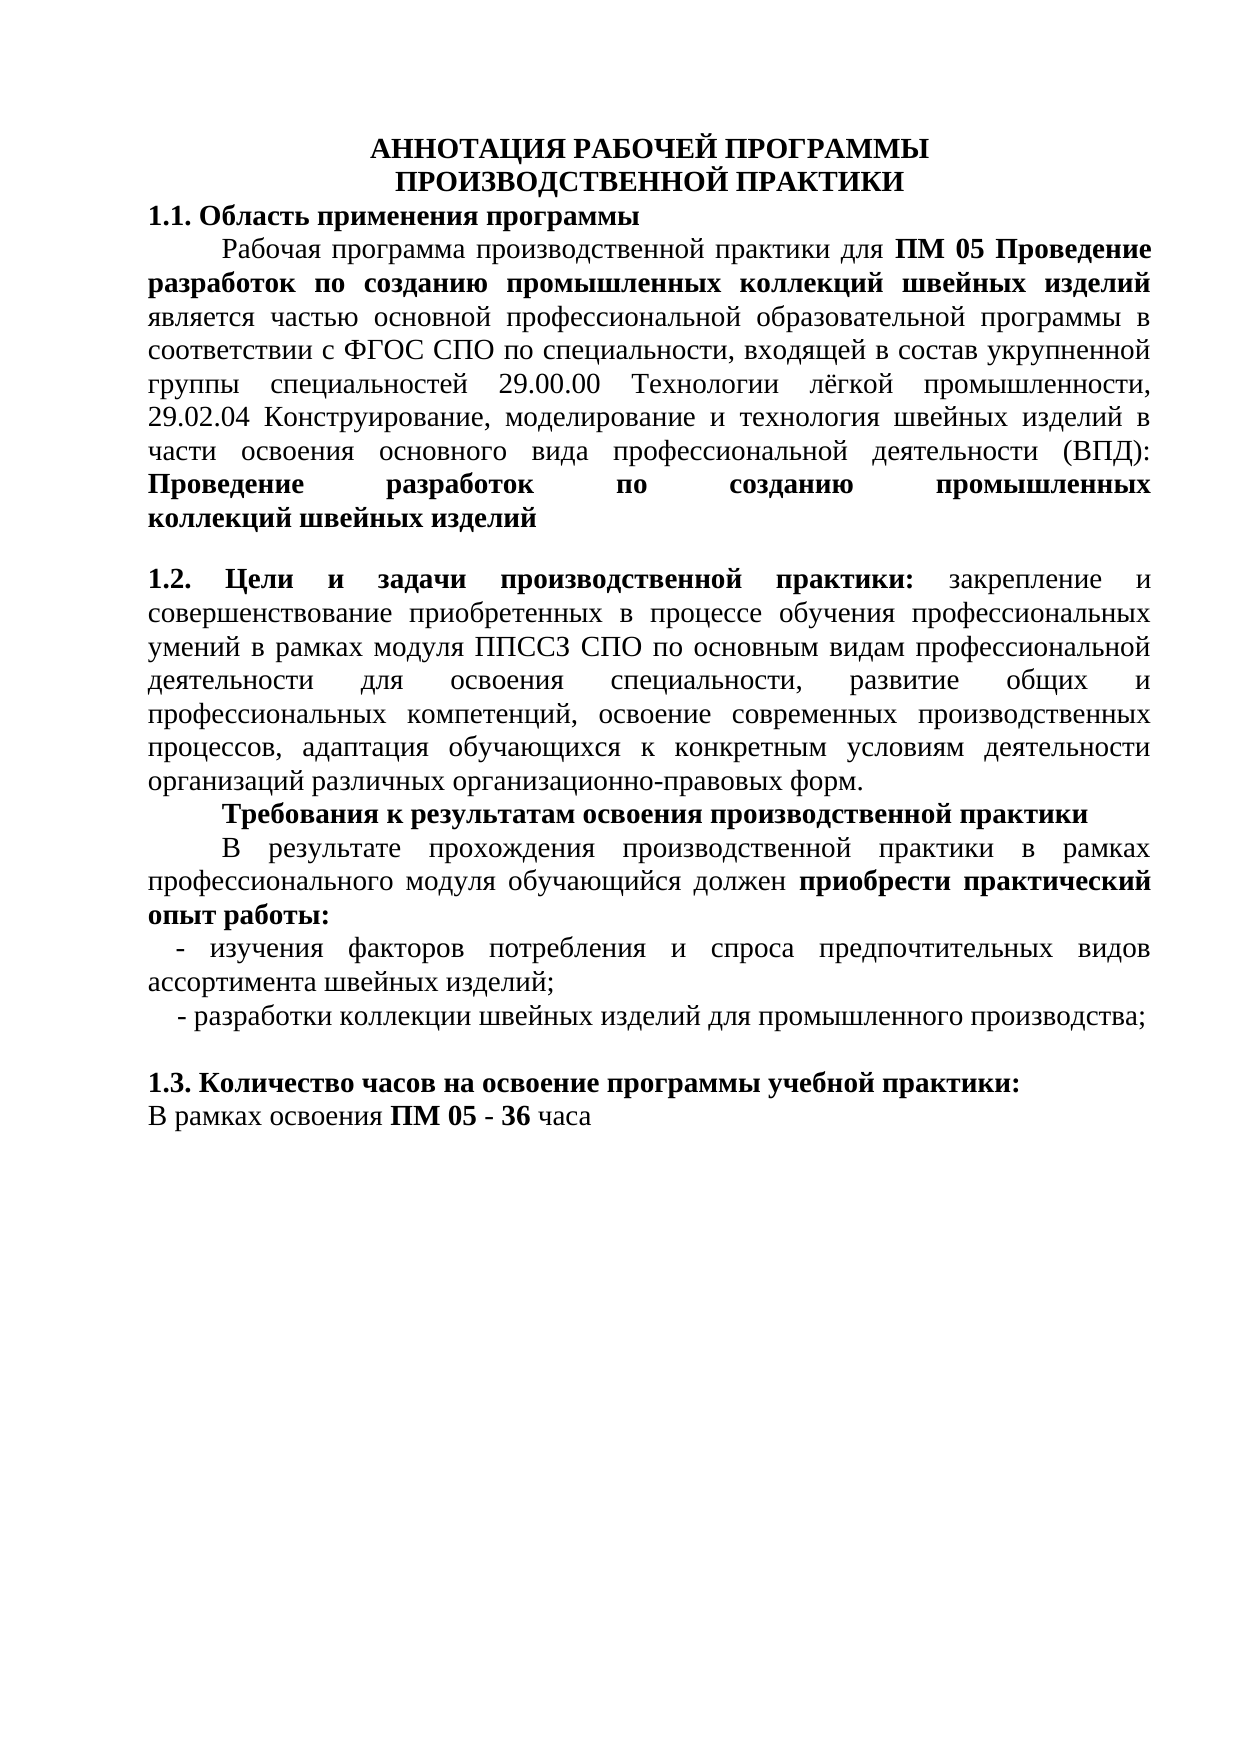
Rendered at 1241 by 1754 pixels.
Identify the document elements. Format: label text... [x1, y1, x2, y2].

text В рамках освоения ПМ 05 - 36 часа [148, 1098, 1152, 1132]
text Аннотация РАБОЧЕЙ ПРОГРАММЫ [148, 131, 1152, 164]
text - разработки коллекции швейных изделий для промышленного производства; [148, 998, 1152, 1031]
text Рабочая программа производственной практики для ПМ 05 Проведение разработок по созданию промышленных коллекций швейных изделий является частью основной профессиональной образовательной программы в соответствии с ФГОС СПО по специальности, входящей в состав укрупненной группы специальностей 29.00.00 Технологии лёгкой промышленности, 29.02.04 Конструирование, моделирование и технология швейных изделий в части освоения основного вида профессиональной деятельности (ВПД): Проведение разработок по созданию промышленных коллекций швейных изделий [148, 232, 1152, 533]
text 1.1. Область применения программы [148, 198, 1152, 232]
text 1.2. Цели и задачи производственной практики: закрепление и совершенствование приобретенных в процессе обучения профессиональных умений в рамках модуля ППССЗ СПО по основным видам профессиональной деятельности для освоения специальности, развитие общих и профессиональных компетенций, освоение современных производственных процессов, адаптация обучающихся к конкретным условиям деятельности организаций различных организационно-правовых форм. [148, 562, 1152, 796]
text В результате прохождения производственной практики в рамках профессионального модуля обучающийся должен приобрести практический опыт работы: [148, 830, 1152, 931]
text 1.3. Количество часов на освоение программы учебной практики: [148, 1065, 1152, 1098]
text ПРОИЗВОДСТВЕННОЙ ПРАКТИКИ [148, 164, 1152, 198]
text - изучения факторов потребления и спроса предпочтительных видов ассортимента швейных изделий; [148, 931, 1152, 998]
text Требования к результатам освоения производственной практики [148, 796, 1152, 830]
